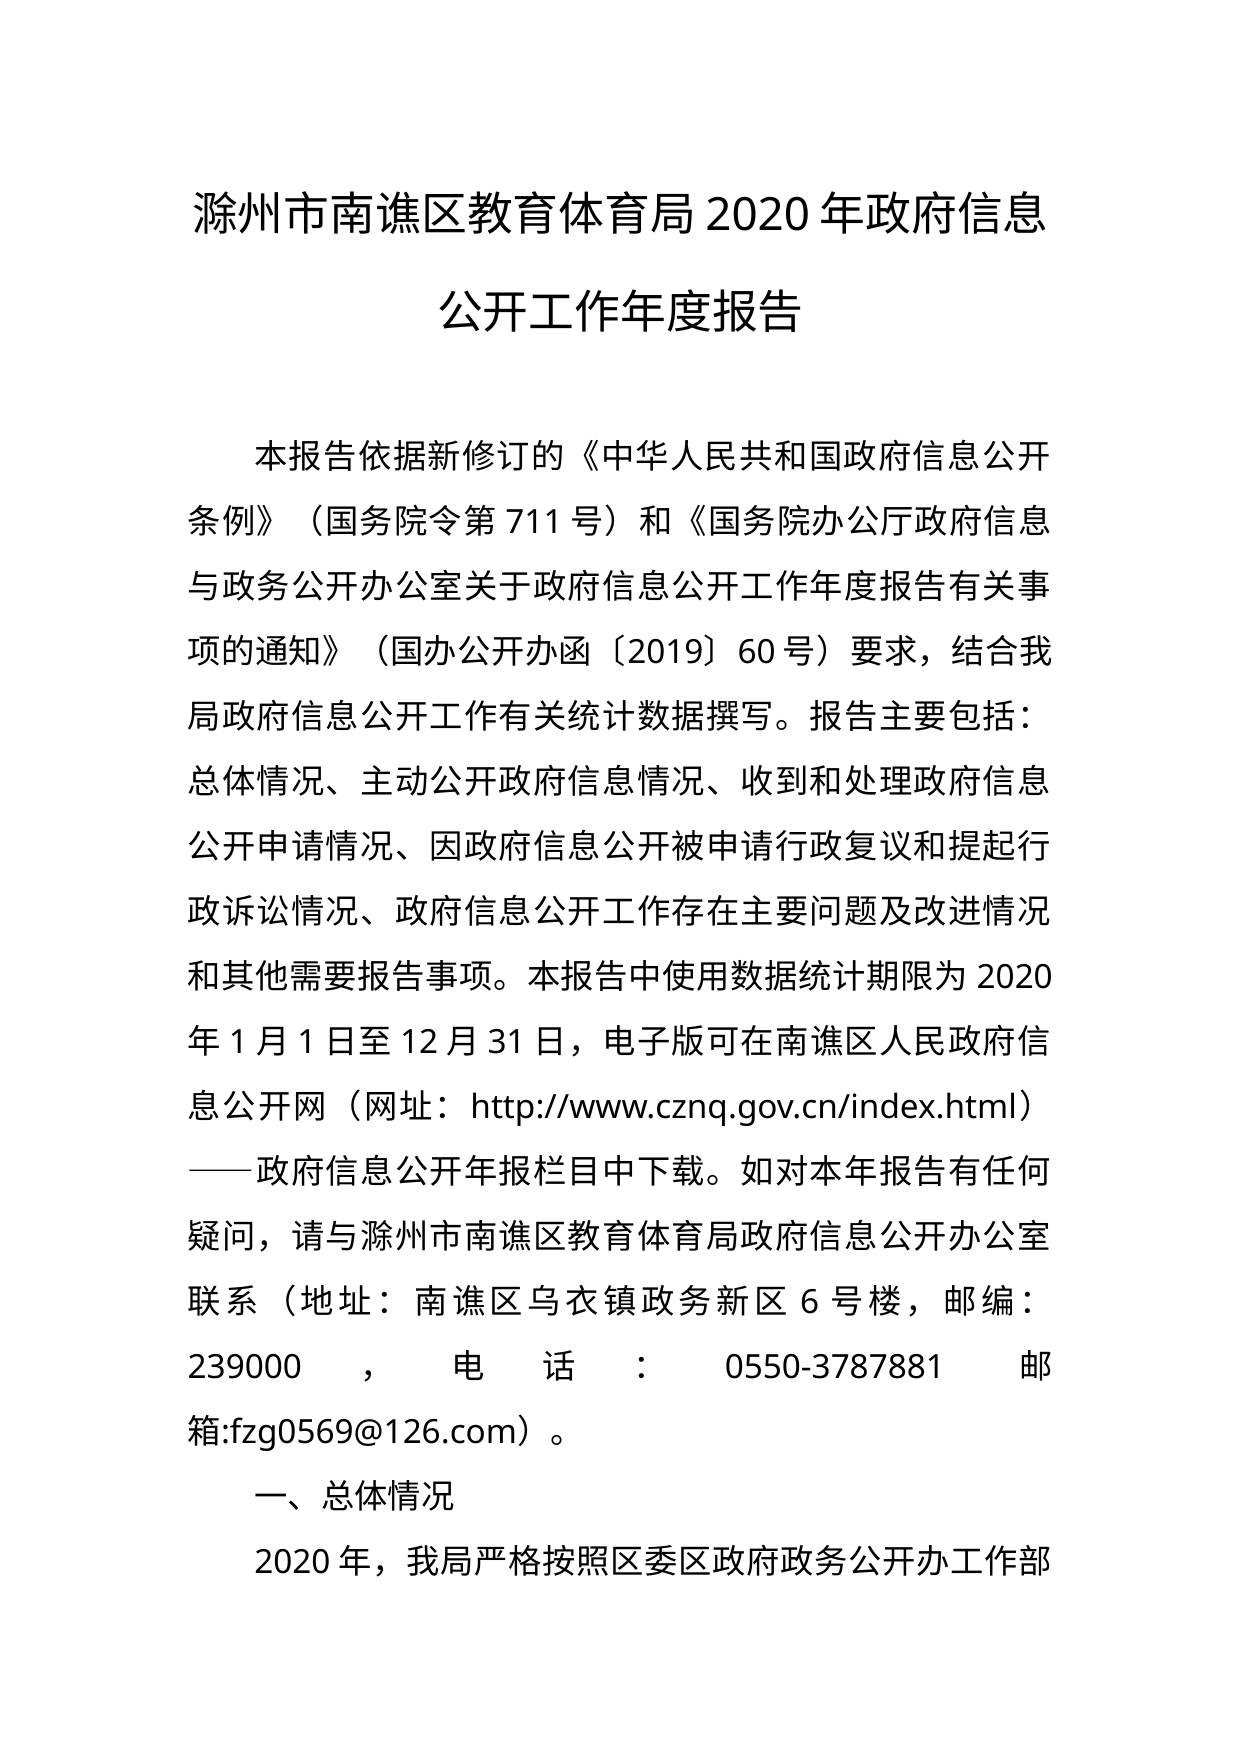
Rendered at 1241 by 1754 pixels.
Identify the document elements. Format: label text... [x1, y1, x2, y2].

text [187, 1527, 1053, 1592]
text 本报告依据新修订的《中华人民共和国政府信息公开条例》（国务院令第711号）和《国务院办公厅政府信息与政务公开办公室关于政府信息公开工作年度报告有关事项的通知》（国办公开办函〔2019〕60号）要求，结合我局政府信息公开工作有关统计数据撰写。报告主要包括：总体情况、主动公开政府信息情况、收到和处理政府信息公开申请情况、因政府信息公开被申请行政复议和提起行政诉讼情况、政府信息公开工作存在主要问题及改进情况和其他需要报告事项。本报告中使用数据统计期限为2020年1月1日至12月31日，电子版可在南谯区人民政府信息公开网（网址：http://www.cznq.gov.cn/index.html）——政府信息公开年报栏目中下载。如对本年报告有任何疑问，请与滁州市南谯区教育体育局政府信息公开办公室联系（地址：南谯区乌衣镇政务新区6号楼，邮编：239000，电话：0550-3787881 邮箱:fzg0569@126.com）。 [187, 422, 1053, 1462]
text 滁州市南谯区教育体育局2020年政府信息公开工作年度报告 [187, 162, 1053, 357]
text 一、总体情况 [187, 1462, 1053, 1527]
